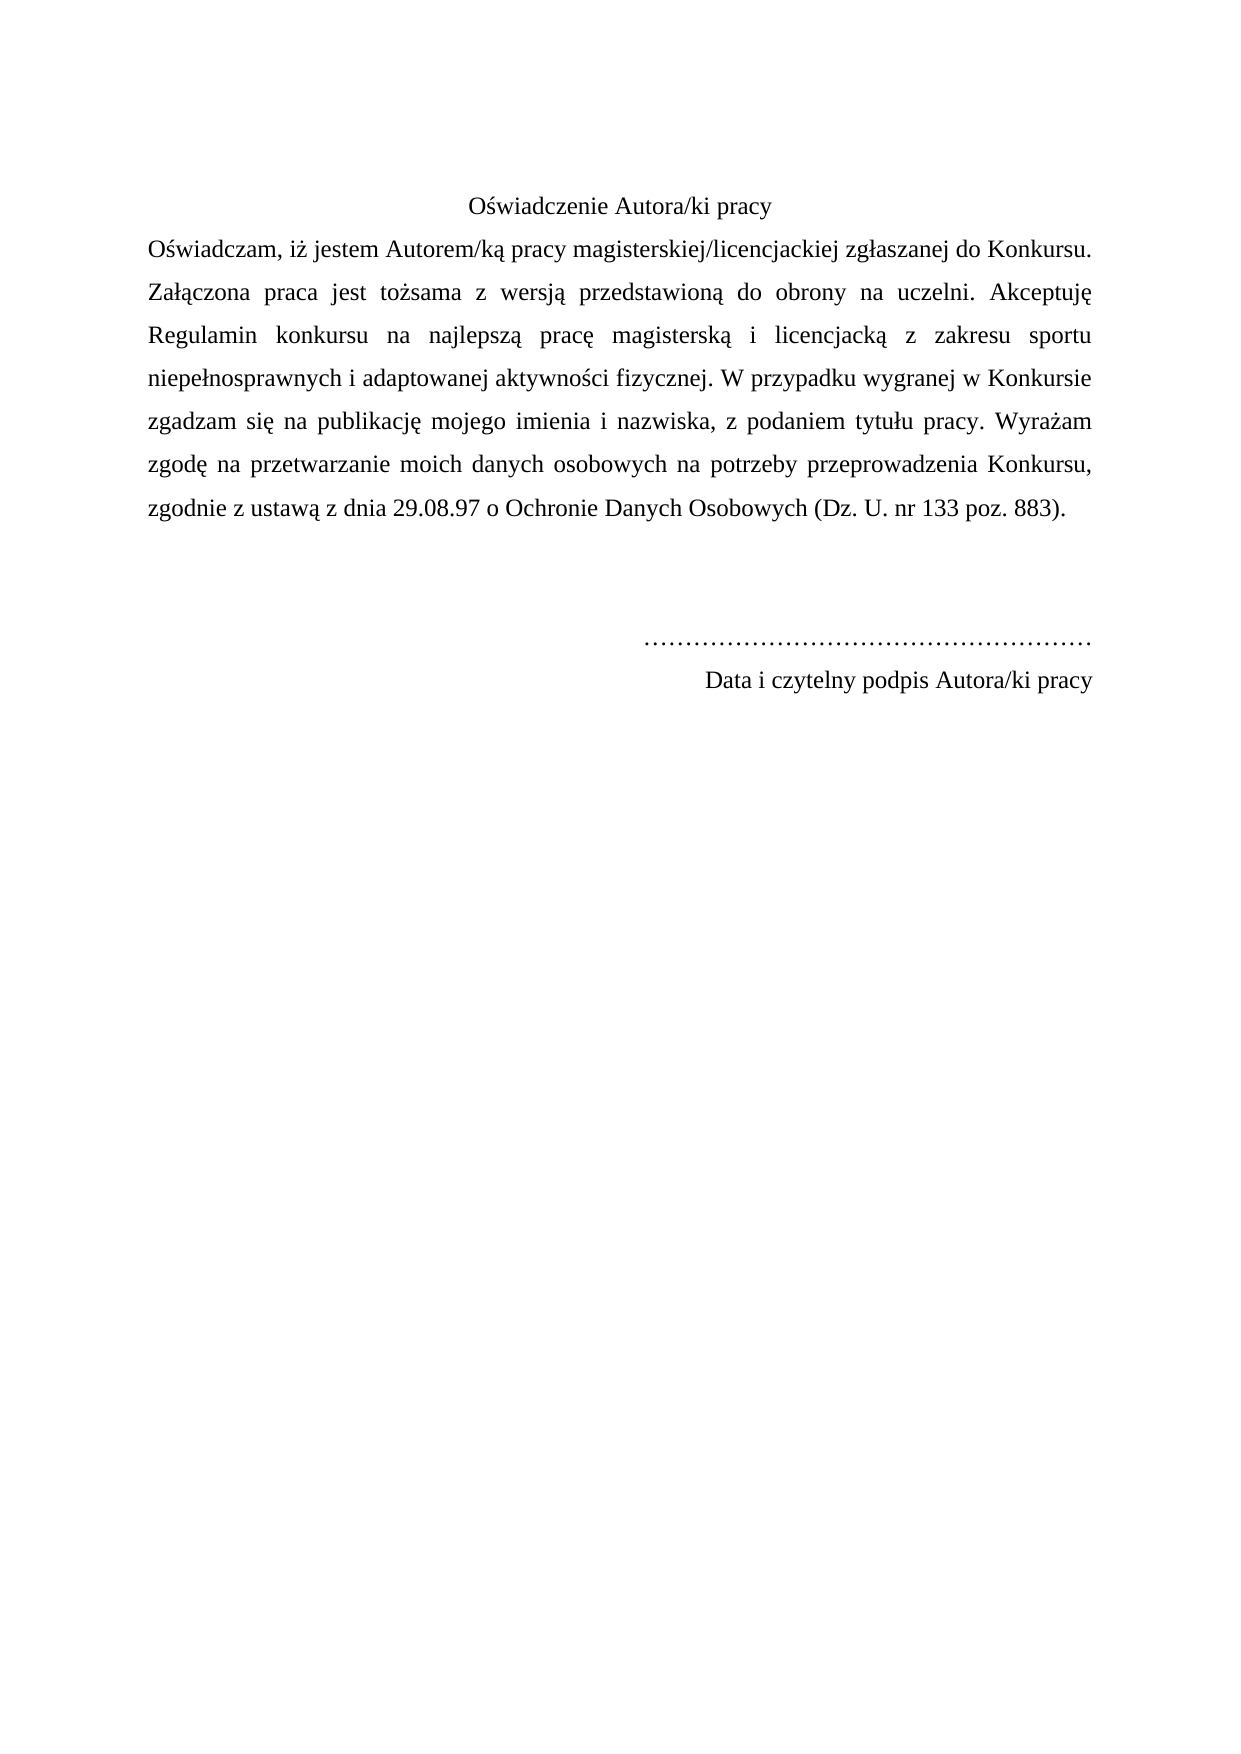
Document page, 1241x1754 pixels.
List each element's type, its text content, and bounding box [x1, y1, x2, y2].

text Oświadczenie Autora/ki pracy [148, 191, 1093, 219]
text Oświadczam, iż jestem Autorem/ką pracy magisterskiej/licencjackiej zgłaszanej do Konkursu. Załączona praca jest tożsama z wersją przedstawioną do obrony na uczelni. Akceptuję Regulamin konkursu na najlepszą pracę magisterską i licencjacką z zakresu sportu niepełnosprawnych i adaptowanej aktywności fizycznej. W przypadku wygranej w Konkursie zgadzam się na publikację mojego imienia i nazwiska, z podaniem tytułu pracy. Wyrażam zgodę na przetwarzanie moich danych osobowych na potrzeby przeprowadzenia Konkursu, zgodnie z ustawą z dnia 29.08.97 o Ochronie Danych Osobowych (Dz. U. nr 133 poz. 883). [148, 234, 1093, 521]
text ……………………………………………… [148, 622, 1093, 651]
text Data i czytelny podpis Autora/ki pracy [148, 665, 1093, 694]
